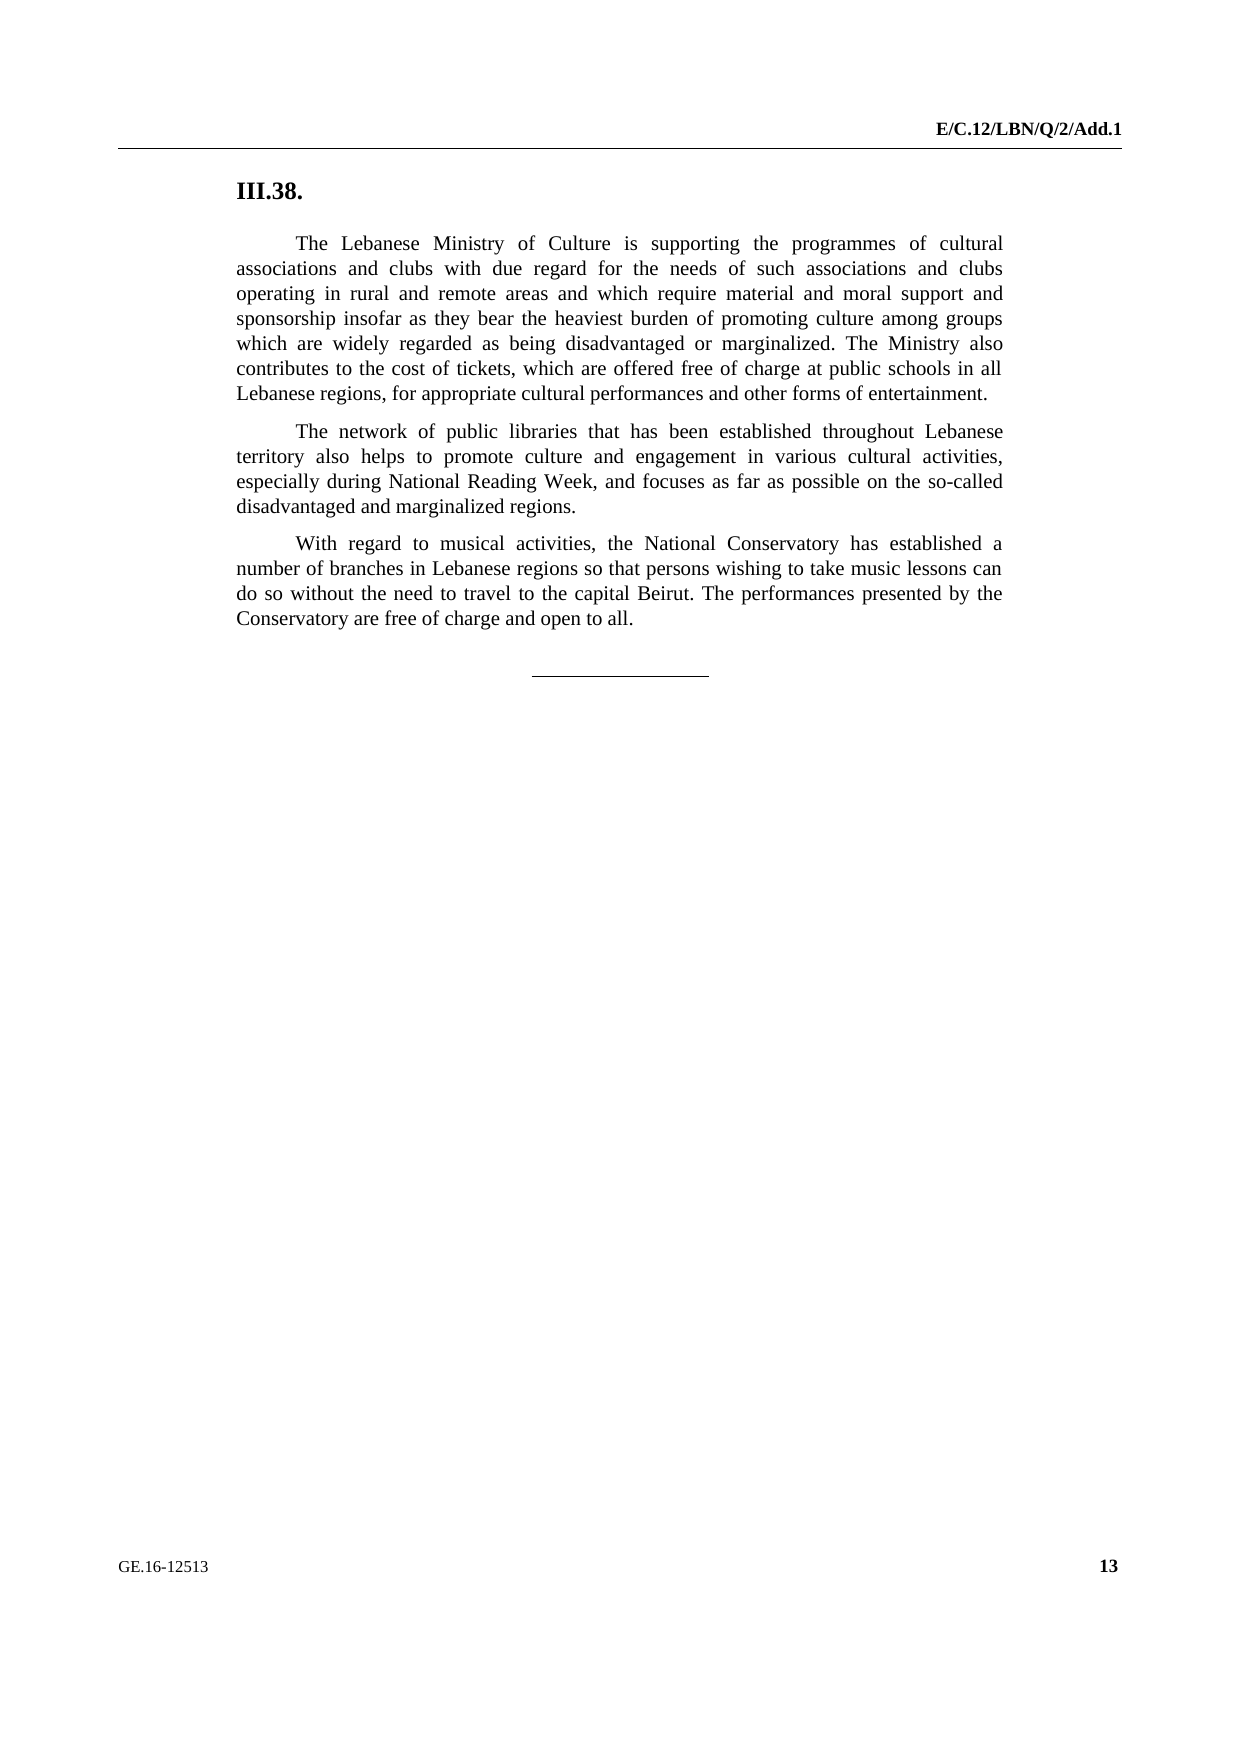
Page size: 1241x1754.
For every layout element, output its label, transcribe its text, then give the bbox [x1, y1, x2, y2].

text With regard to musical activities, the National Conservatory has established a number of branches in Lebanese regions so that persons wishing to take music lessons can do so without the need to travel to the capital Beirut. The performances presented by the Conservatory are free of charge and open to all. [236, 530, 1004, 630]
text III.38. [118, 177, 1004, 205]
text The Lebanese Ministry of Culture is supporting the programmes of cultural associations and clubs with due regard for the needs of such associations and clubs operating in rural and remote areas and which require material and moral support and sponsorship insofar as they bear the heaviest burden of promoting culture among groups which are widely regarded as being disadvantaged or marginalized. The Ministry also contributes to the cost of tickets, which are offered free of charge at public schools in all Lebanese regions, for appropriate cultural performances and other forms of entertainment. [236, 230, 1004, 405]
text The network of public libraries that has been established throughout Lebanese territory also helps to promote culture and engagement in various cultural activities, especially during National Reading Week, and focuses as far as possible on the so-called disadvantaged and marginalized regions. [236, 418, 1004, 518]
